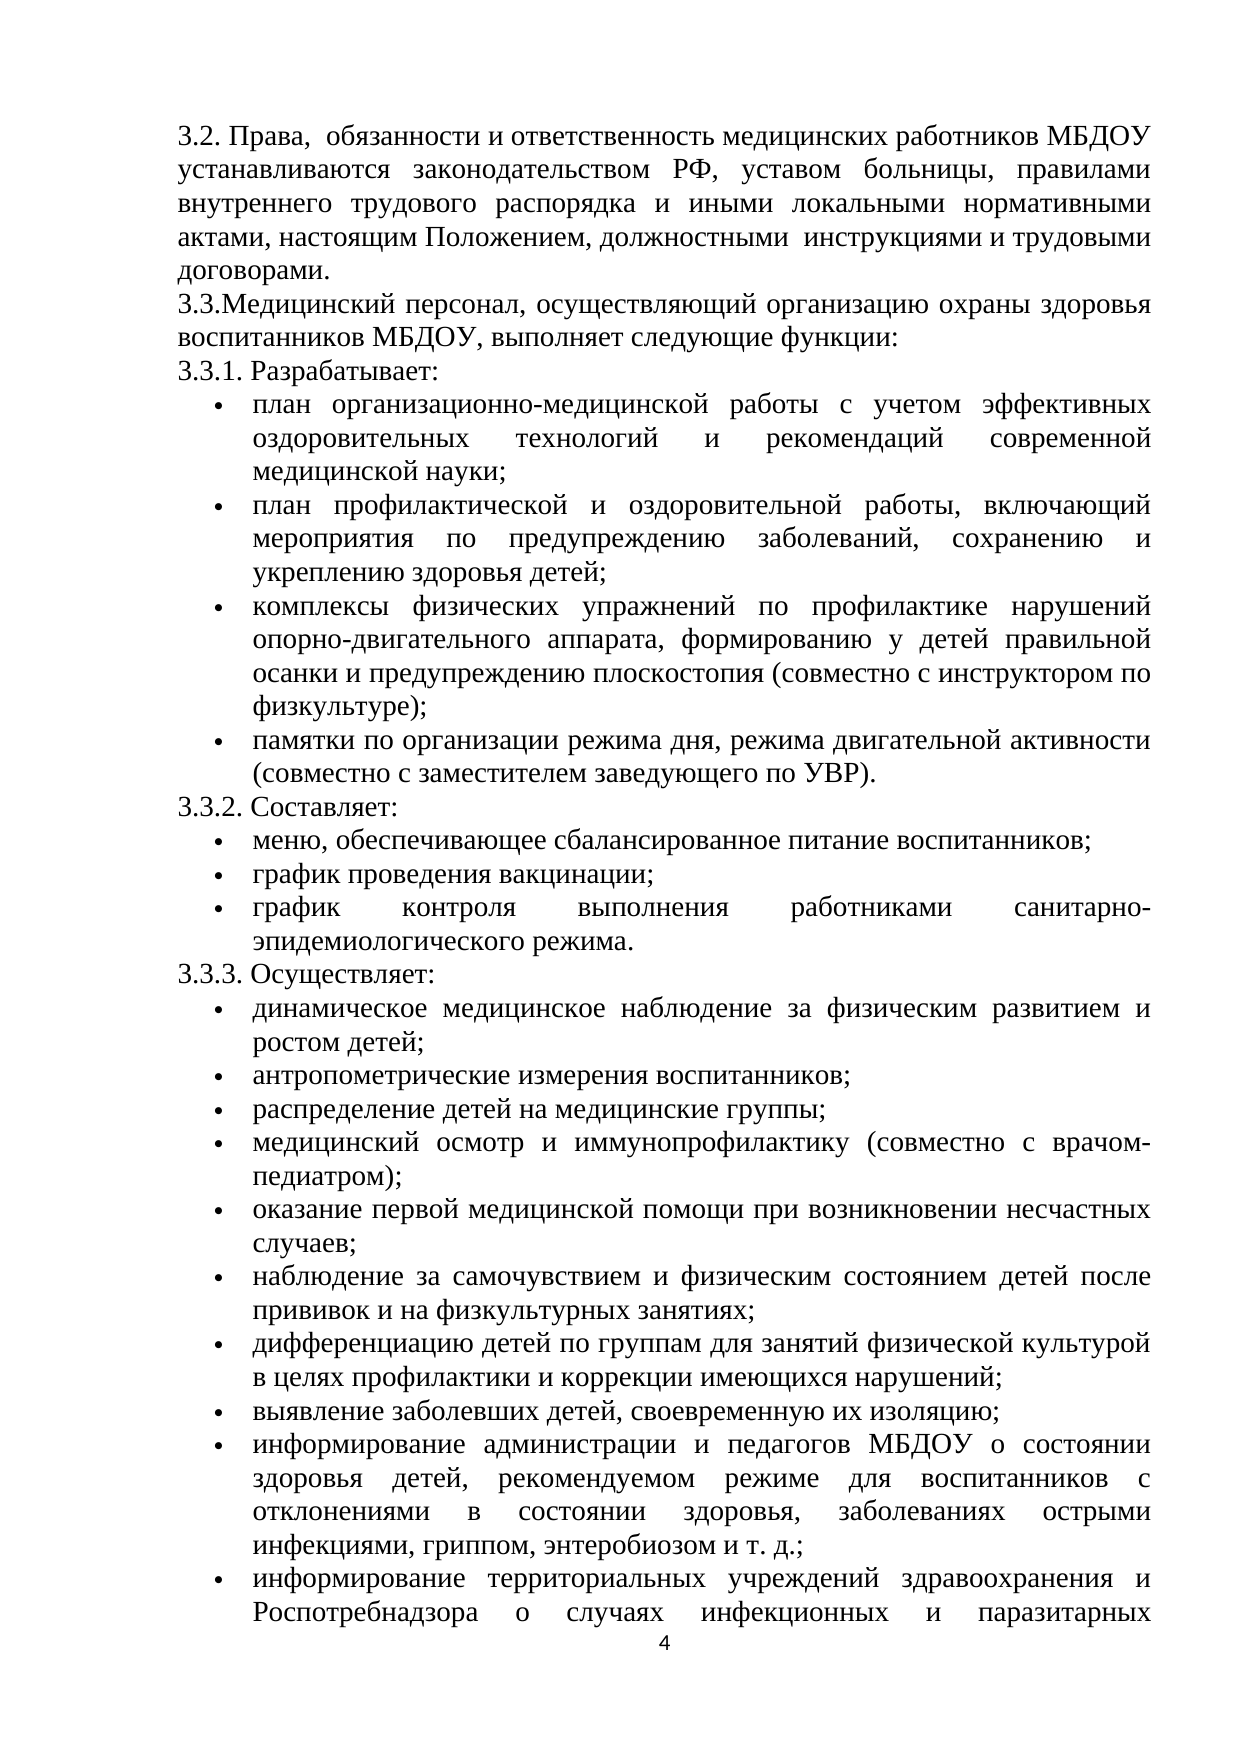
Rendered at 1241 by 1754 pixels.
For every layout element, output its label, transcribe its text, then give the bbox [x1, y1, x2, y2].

text 3.3.3. Осуществляет: [177, 957, 1152, 990]
list план профилактической и оздоровительной работы, включающий мероприятия по предупреждению заболеваний, сохранению и укреплению здоровья детей; [215, 487, 1152, 588]
list оказание первой медицинской помощи при возникновении несчастных случаев; [215, 1191, 1152, 1258]
list наблюдение за самочувствием и физическим состоянием детей после прививок и на физкультурных занятиях; [215, 1258, 1152, 1326]
list график проведения вакцинации; [215, 856, 1152, 889]
list дифференциацию детей по группам для занятий физической культурой в целях профилактики и коррекции имеющихся нарушений; [215, 1326, 1152, 1393]
text 3.3.1. Разрабатывает: [177, 353, 1152, 386]
list комплексы физических упражнений по профилактике нарушений опорно-двигательного аппарата, формированию у детей правильной осанки и предупреждению плоскостопия (совместно с инструктором по физкультуре); [215, 588, 1152, 722]
list график контроля выполнения работниками санитарно-эпидемиологического режима. [215, 889, 1152, 957]
list антропометрические измерения воспитанников; [215, 1057, 1152, 1091]
text 3.3.2. Составляет: [177, 789, 1152, 822]
list динамическое медицинское наблюдение за физическим развитием и ростом детей; [215, 990, 1152, 1057]
list медицинский осмотр и иммунопрофилактику (совместно с врачом-педиатром); [215, 1124, 1152, 1191]
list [215, 1560, 1152, 1627]
list меню, обеспечивающее сбалансированное питание воспитанников; [215, 822, 1152, 856]
text 3.2. Права, обязанности и ответственность медицинских работников МБДОУ устанавливаются законодательством РФ, уставом больницы, правилами внутреннего трудового распорядка и иными локальными нормативными актами, настоящим Положением, должностными инструкциями и трудовыми договорами. [177, 118, 1152, 286]
list выявление заболевших детей, своевременную их изоляцию; [215, 1393, 1152, 1426]
list информирование администрации и педагогов МБДОУ о состоянии здоровья детей, рекомендуемом режиме для воспитанников с отклонениями в состоянии здоровья, заболеваниях острыми инфекциями, гриппом, энтеробиозом и т. д.; [215, 1426, 1152, 1560]
list план организационно-медицинской работы с учетом эффективных оздоровительных технологий и рекомендаций современной медицинской науки; [215, 386, 1152, 487]
list памятки по организации режима дня, режима двигательной активности (совместно с заместителем заведующего по УВР). [215, 722, 1152, 789]
list распределение детей на медицинские группы; [215, 1091, 1152, 1124]
text 3.3.Медицинский персонал, осуществляющий организацию охраны здоровья воспитанников МБДОУ, выполняет следующие функции: [177, 286, 1152, 353]
